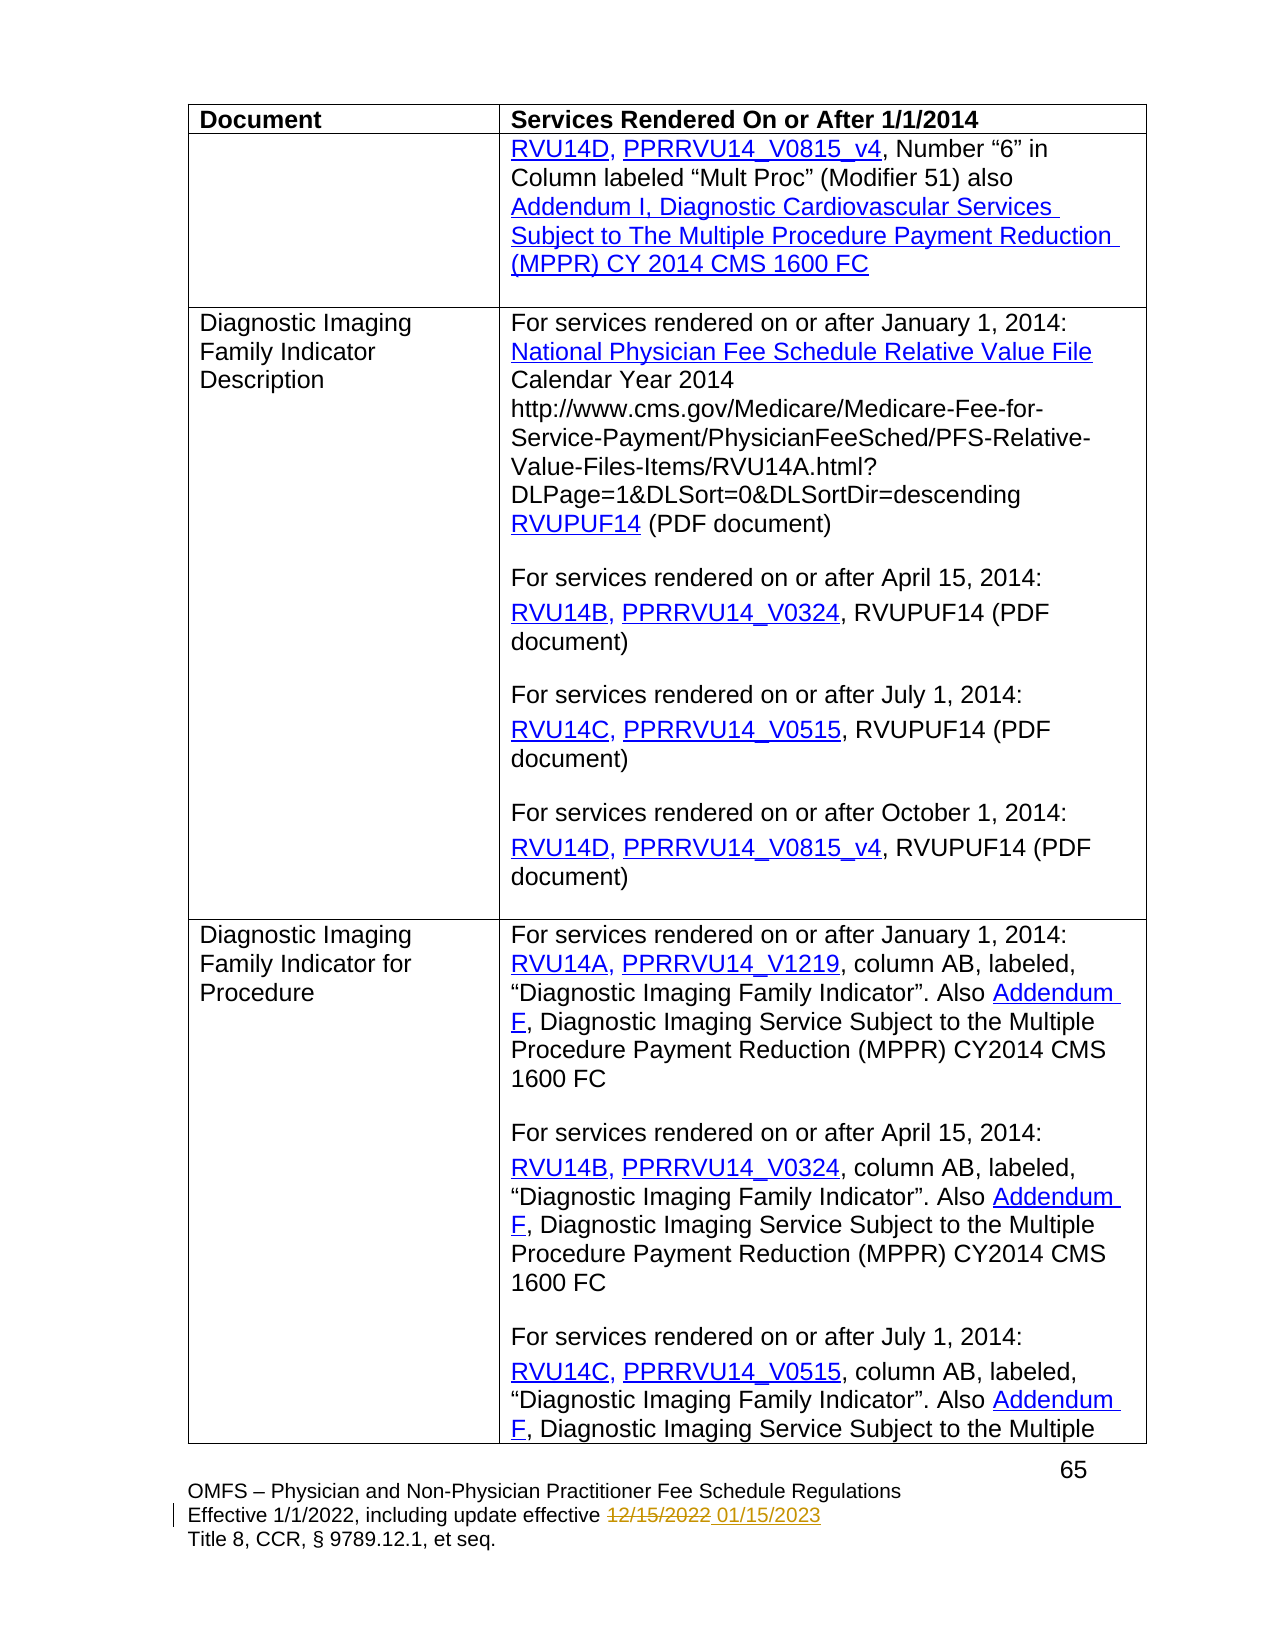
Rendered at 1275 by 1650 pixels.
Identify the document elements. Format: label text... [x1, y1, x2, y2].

table_cell Diagnostic Imaging Family Indicator Description [189, 308, 499, 919]
table_cell For services rendered on or after January 1, 2014: National Physician Fee Schedule Relative Value File Calendar Year 2014 http://www.cms.gov/Medicare/Medicare-Fee-for-Service-Payment/PhysicianFeeSched/PFS-Relative-Value-Files-Items/RVU14A.html?DLPage=1&DLSort=0&DLSortDir=descending RVUPUF14 (PDF document) For services rendered on or after April 15, 2014: RVU14B, PPRRVU14_V0324, RVUPUF14 (PDF document) For services rendered on or after July 1, 2014: RVU14C, PPRRVU14_V0515, RVUPUF14 (PDF document) For services rendered on or after October 1, 2014: RVU14D, PPRRVU14_V0815_v4, RVUPUF14 (PDF document) [500, 308, 1146, 919]
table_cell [500, 134, 1146, 307]
table_header Services Rendered On or After 1/1/2014 [500, 105, 1146, 133]
table_header Document [189, 105, 499, 133]
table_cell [189, 920, 499, 1443]
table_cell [500, 920, 1146, 1443]
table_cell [189, 134, 499, 307]
